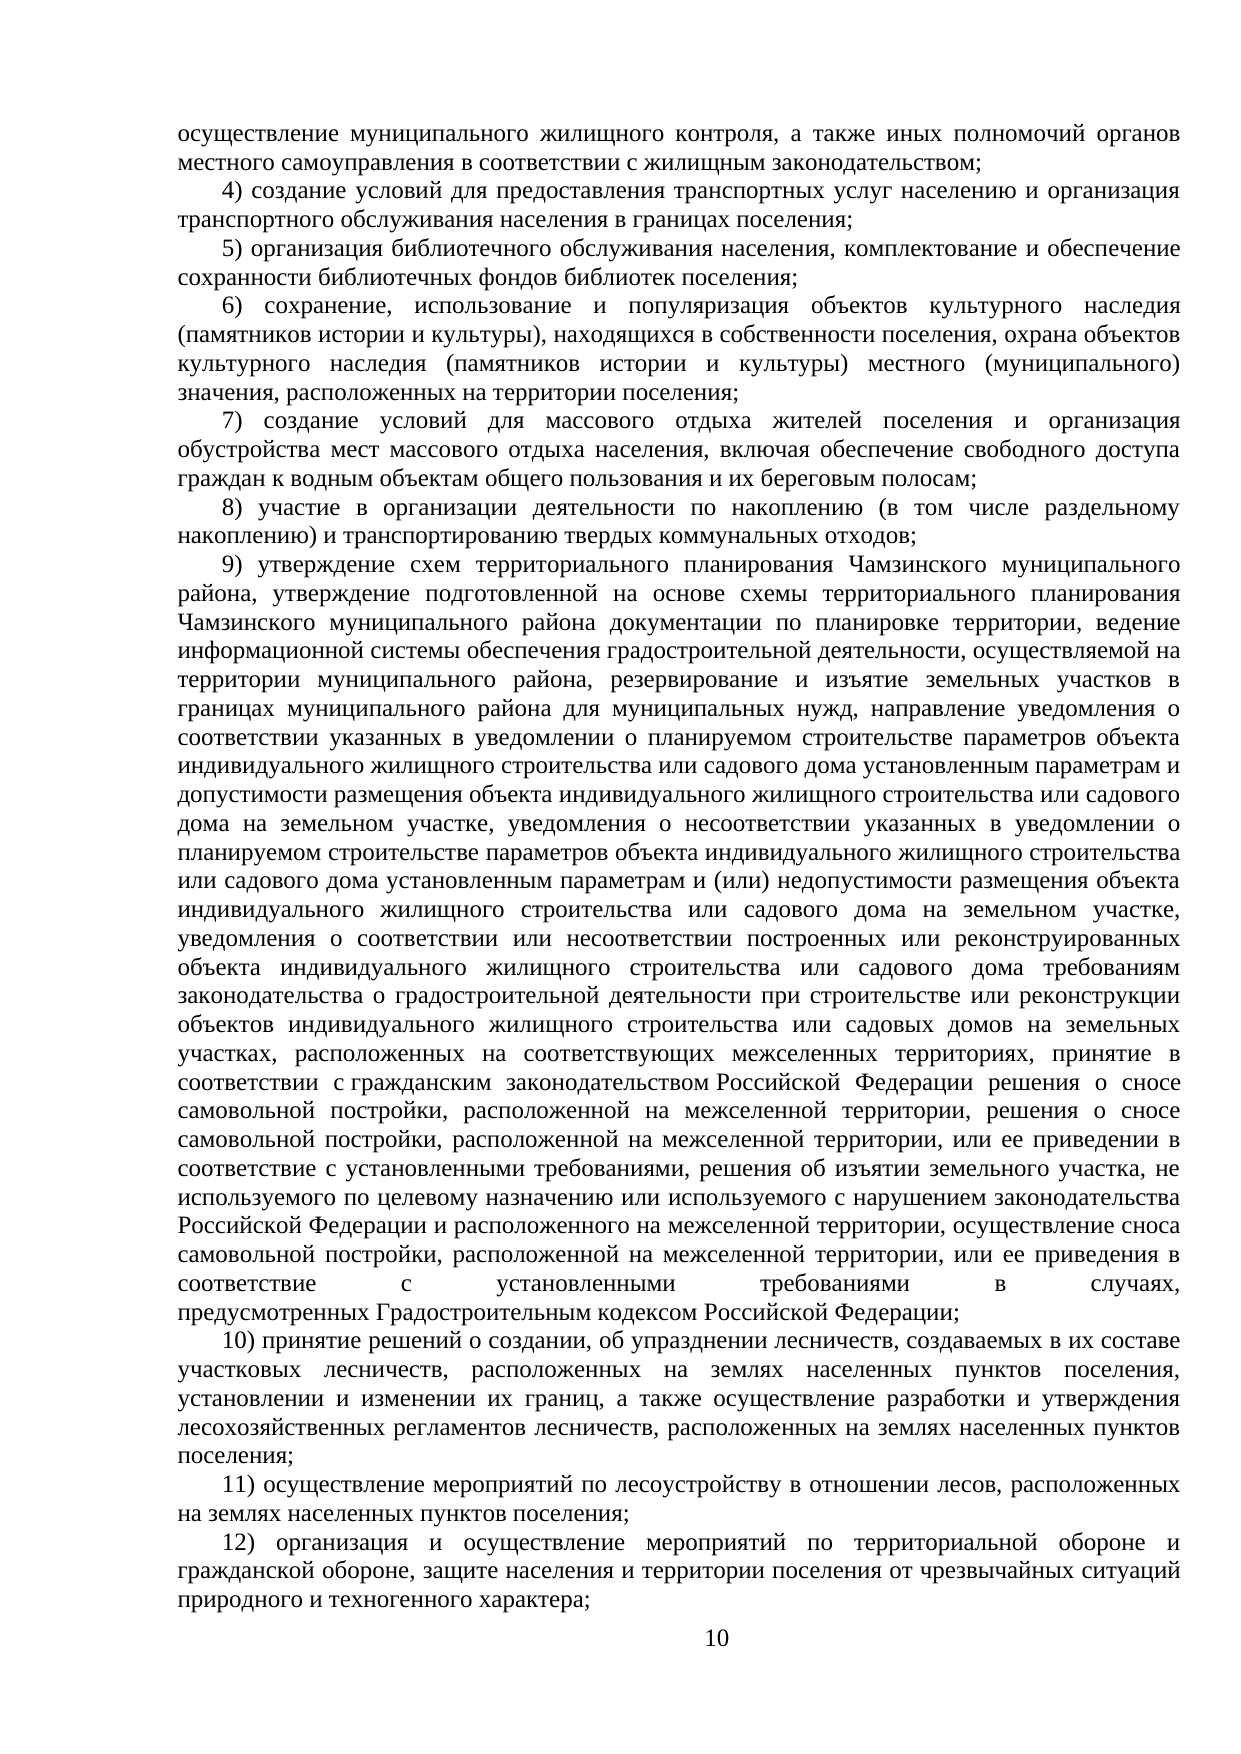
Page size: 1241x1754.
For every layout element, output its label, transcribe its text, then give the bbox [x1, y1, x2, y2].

text 7) создание условий для массового отдыха жителей поселения и организация обустройства мест массового отдыха населения, включая обеспечение свободного доступа граждан к водным объектам общего пользования и их береговым полосам; [177, 406, 1181, 492]
text 5) организация библиотечного обслуживания населения, комплектование и обеспечение сохранности библиотечных фондов библиотек поселения; [177, 233, 1181, 291]
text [177, 118, 1181, 176]
text 10) принятие решений о создании, об упразднении лесничеств, создаваемых в их составе участковых лесничеств, расположенных на землях населенных пунктов поселения, установлении и изменении их границ, а также осуществление разработки и утверждения лесохозяйственных регламентов лесничеств, расположенных на землях населенных пунктов поселения; [177, 1326, 1181, 1469]
text 12) организация и осуществление мероприятий по территориальной обороне и гражданской обороне, защите населения и территории поселения от чрезвычайных ситуаций природного и техногенного характера; [177, 1527, 1181, 1613]
text 4) создание условий для предоставления транспортных услуг населению и организация транспортного обслуживания населения в границах поселения; [177, 176, 1181, 233]
text 6) сохранение, использование и популяризация объектов культурного наследия (памятников истории и культуры), находящихся в собственности поселения, охрана объектов культурного наследия (памятников истории и культуры) местного (муниципального) значения, расположенных на территории поселения; [177, 291, 1181, 406]
text 9) утверждение схем территориального планирования Чамзинского муниципального района, утверждение подготовленной на основе схемы территориального планирования Чамзинского муниципального района документации по планировке территории, ведение информационной системы обеспечения градостроительной деятельности, осуществляемой на территории муниципального района, резервирование и изъятие земельных участков в границах муниципального района для муниципальных нужд, направление уведомления о соответствии указанных в уведомлении о планируемом строительстве параметров объекта индивидуального жилищного строительства или садового дома установленным параметрам и допустимости размещения объекта индивидуального жилищного строительства или садового дома на земельном участке, уведомления о несоответствии указанных в уведомлении о планируемом строительстве параметров объекта индивидуального жилищного строительства или садового дома установленным параметрам и (или) недопустимости размещения объекта индивидуального жилищного строительства или садового дома на земельном участке, уведомления о соответствии или несоответствии построенных или реконструированных объекта индивидуального жилищного строительства или садового дома требованиям законодательства о градостроительной деятельности при строительстве или реконструкции объектов индивидуального жилищного строительства или садовых домов на земельных участках, расположенных на соответствующих межселенных территориях, принятие в соответствии с гражданским законодательством Российской Федерации решения о сносе самовольной постройки, расположенной на межселенной территории, решения о сносе самовольной постройки, расположенной на межселенной территории, или ее приведении в соответствие с установленными требованиями, решения об изъятии земельного участка, не используемого по целевому назначению или используемого с нарушением законодательства Российской Федерации и расположенного на межселенной территории, осуществление сноса самовольной постройки, расположенной на межселенной территории, или ее приведения в соответствие с установленными требованиями в случаях, предусмотренных Градостроительным кодексом Российской Федерации; [177, 549, 1181, 1326]
text 11) осуществление мероприятий по лесоустройству в отношении лесов, расположенных на землях населенных пунктов поселения; [177, 1469, 1181, 1527]
text 8) участие в организации деятельности по накоплению (в том числе раздельному накоплению) и транспортированию твердых коммунальных отходов; [177, 492, 1181, 549]
